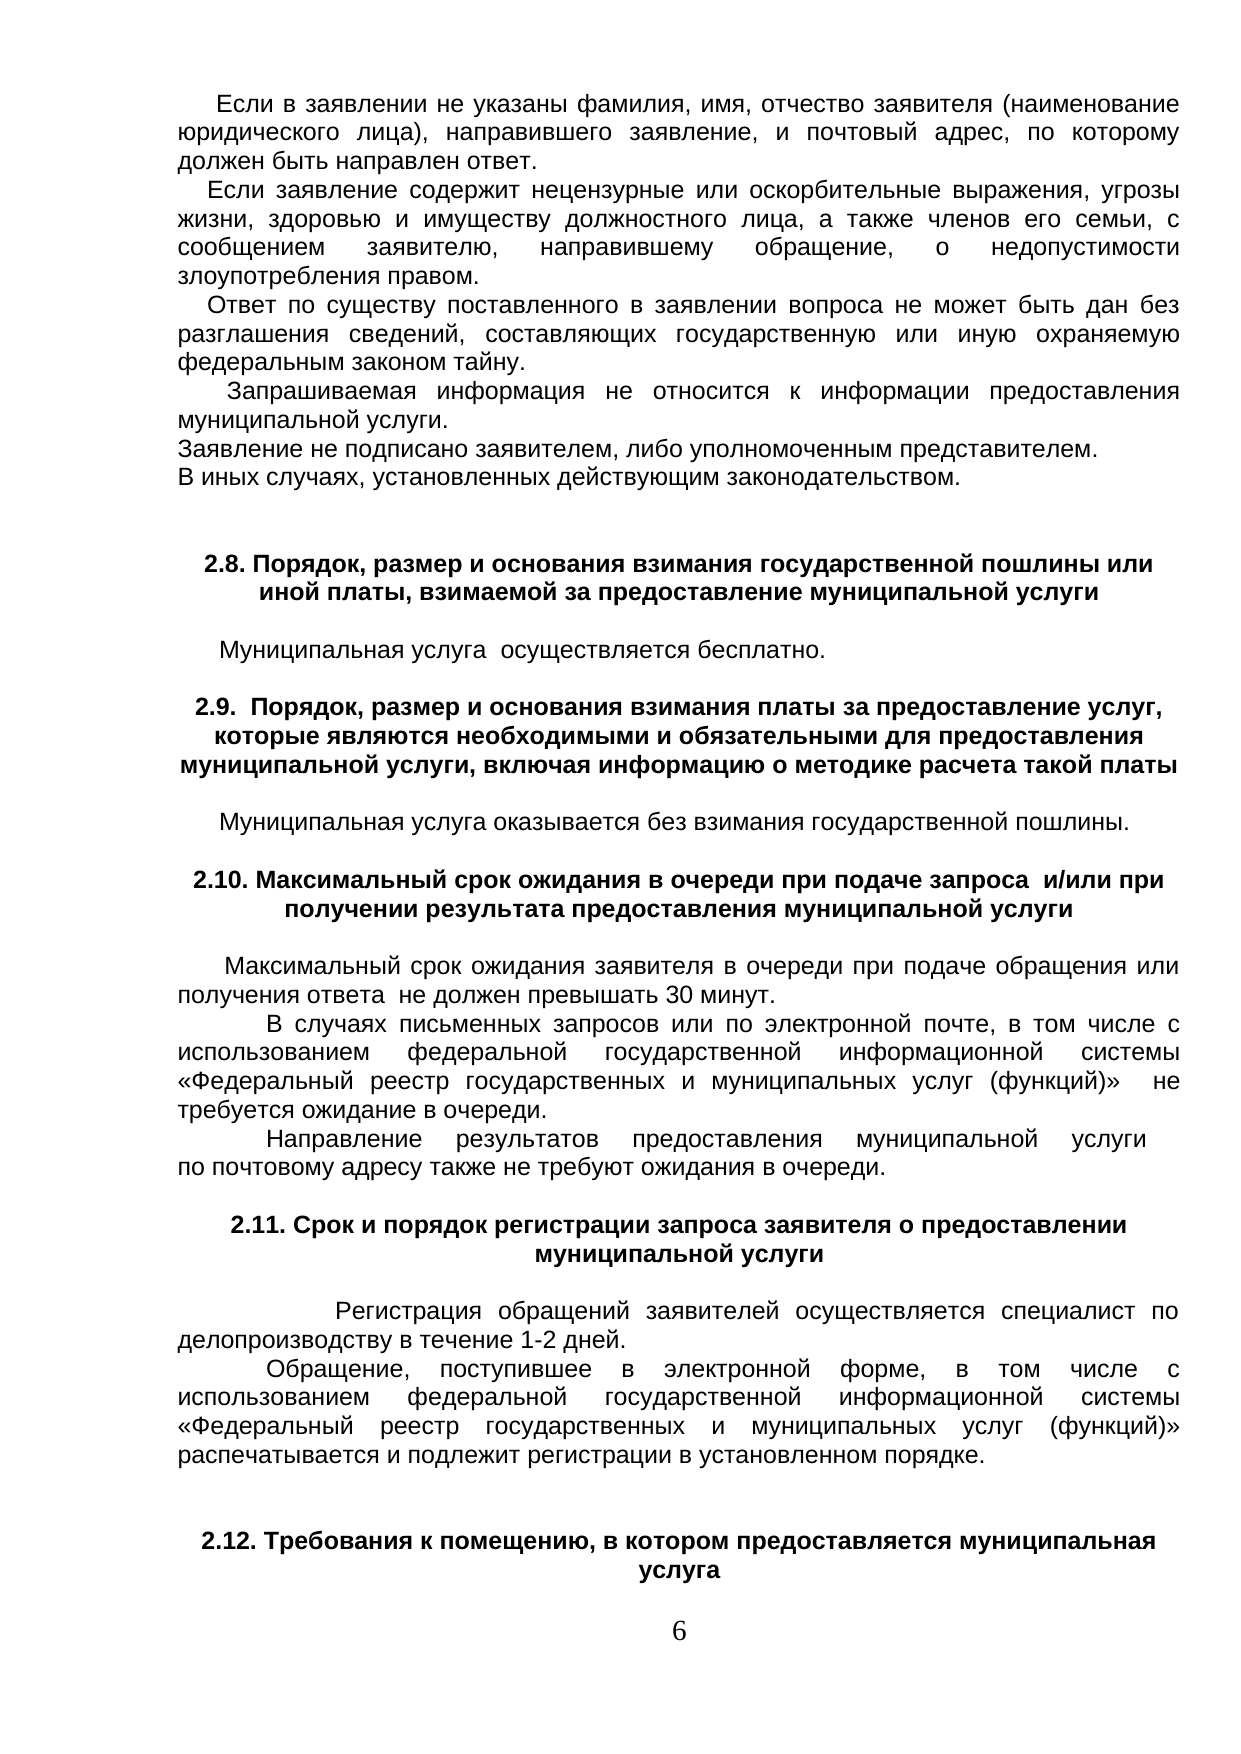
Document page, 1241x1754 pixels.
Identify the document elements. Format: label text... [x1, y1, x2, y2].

text 2.8. Порядок, размер и основания взимания государственной пошлины или иной платы, взимаемой за предоставление муниципальной услуги [177, 549, 1181, 606]
text 2.11. Срок и порядок регистрации запроса заявителя о предоставлении муниципальной услуги [177, 1210, 1181, 1267]
text В иных случаях, установленных действующим законодательством. [177, 462, 1181, 491]
text 2.10. Максимальный срок ожидания в очереди при подаче запроса и/или при получении результата предоставления муниципальной услуги [177, 865, 1181, 922]
text Если в заявлении не указаны фамилия, имя, отчество заявителя (наименование юридического лица), направившего заявление, и почтовый адрес, по которому должен быть направлен ответ. [177, 89, 1181, 175]
text 2.9. Порядок, размер и основания взимания платы за предоставление услуг, которые являются необходимыми и обязательными для предоставления муниципальной услуги, включая информацию о методике расчета такой платы [177, 692, 1181, 779]
text Регистрация обращений заявителей осуществляется специалист по делопроизводству в течение 1-2 дней. [177, 1296, 1181, 1354]
text Заявление не подписано заявителем, либо уполномоченным представителем. [177, 434, 1181, 462]
text Муниципальная услуга оказывается без взимания государственной пошлины. [177, 807, 1181, 836]
text Максимальный срок ожидания заявителя в очереди при подаче обращения или получения ответа не должен превышать 30 минут. [177, 951, 1181, 1009]
text Запрашиваемая информация не относится к информации предоставления муниципальной услуги. [177, 376, 1181, 434]
text Если заявление содержит нецензурные или оскорбительные выражения, угрозы жизни, здоровью и имуществу должностного лица, а также членов его семьи, с сообщением заявителю, направившему обращение, о недопустимости злоупотребления правом. [177, 175, 1181, 290]
text 2.12. Требования к помещению, в котором предоставляется муниципальная услуга [177, 1526, 1181, 1584]
text Направление результатов предоставления муниципальной услуги по почтовому адресу также не требуют ожидания в очереди. [177, 1124, 1181, 1181]
text Обращение, поступившее в электронной форме, в том числе с использованием федеральной государственной информационной системы «Федеральный реестр государственных и муниципальных услуг (функций)» распечатывается и подлежит регистрации в установленном порядке. [177, 1354, 1181, 1469]
text Муниципальная услуга осуществляется бесплатно. [177, 635, 1181, 664]
text Ответ по существу поставленного в заявлении вопроса не может быть дан без разглашения сведений, составляющих государственную или иную охраняемую федеральным законом тайну. [177, 290, 1181, 376]
text В случаях письменных запросов или по электронной почте, в том числе с использованием федеральной государственной информационной системы «Федеральный реестр государственных и муниципальных услуг (функций)» не требуется ожидание в очереди. [177, 1009, 1181, 1124]
